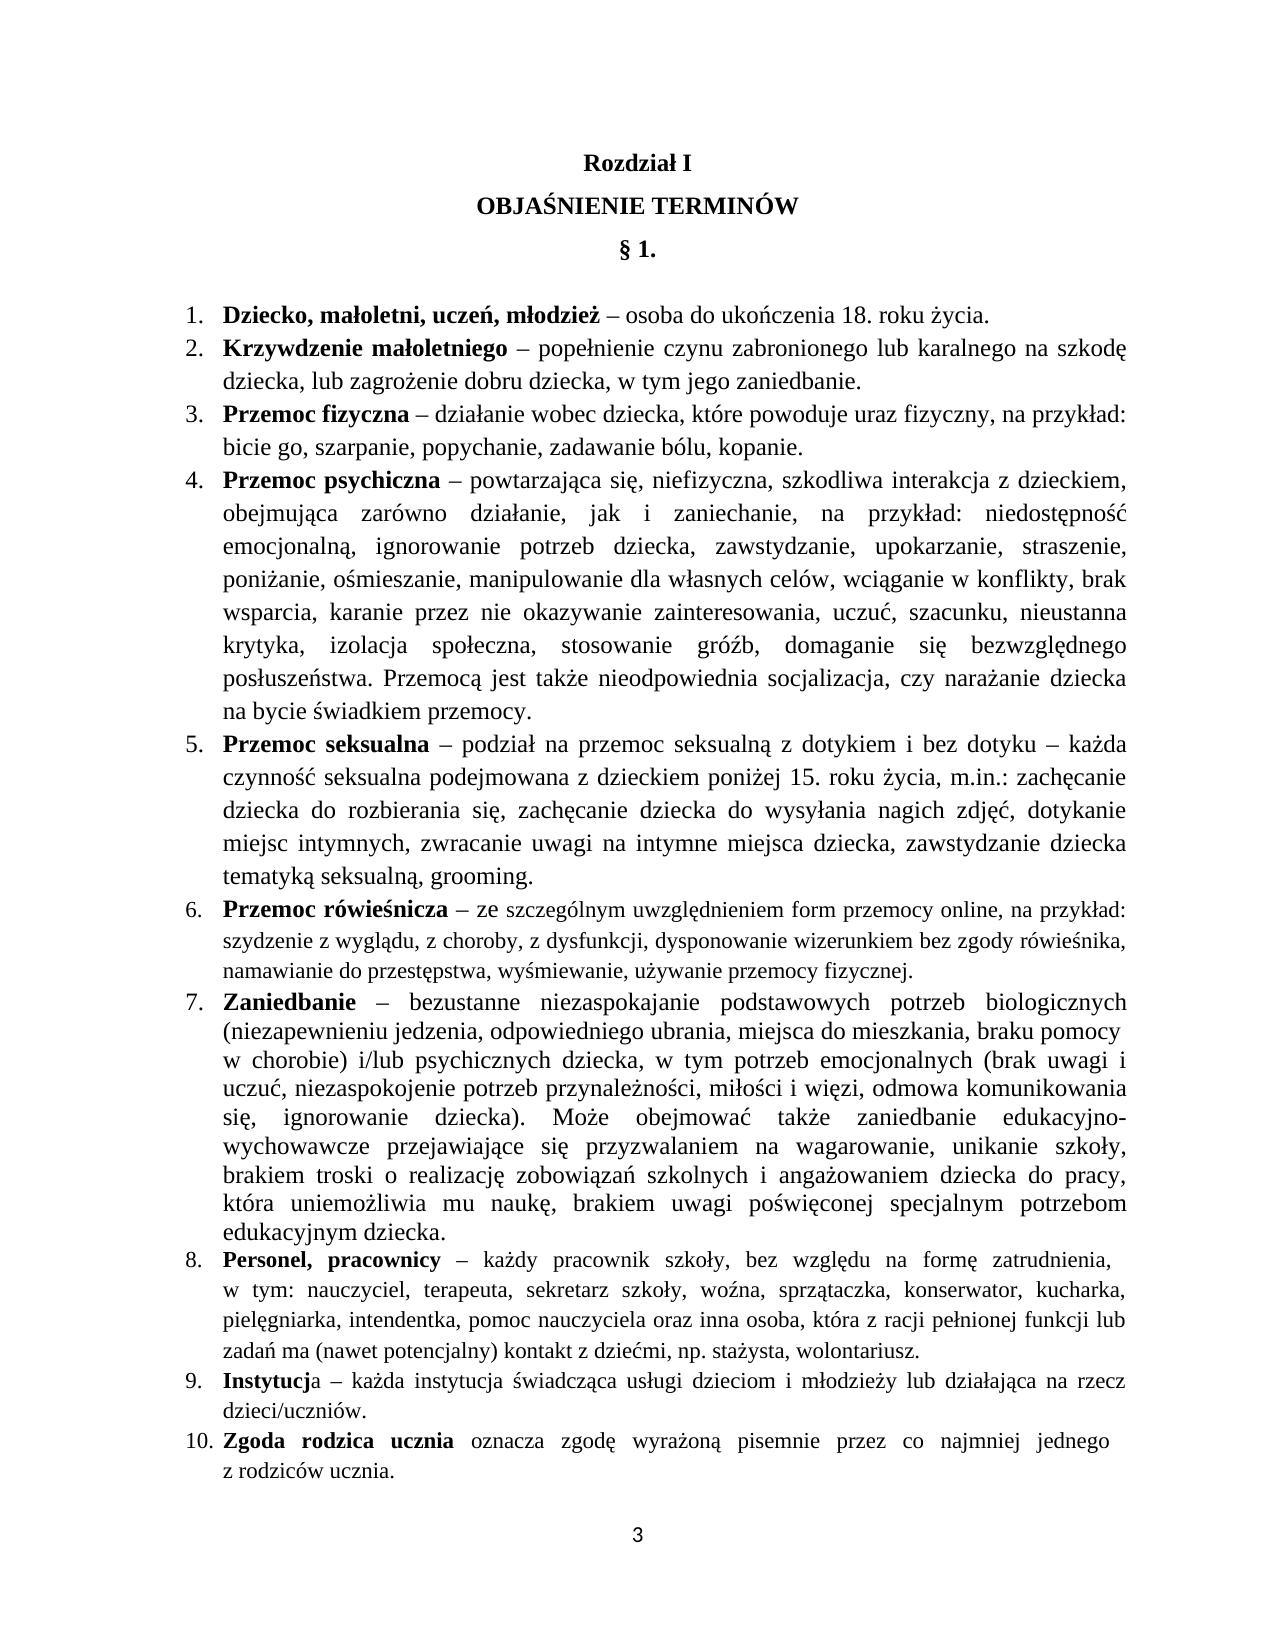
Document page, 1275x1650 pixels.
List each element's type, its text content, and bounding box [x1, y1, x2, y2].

list Personel, pracownicy – każdy pracownik szkoły, bez względu na formę zatrudnienia, w tym: nauczyciel, terapeuta, sekretarz szkoły, woźna, sprzątaczka, konserwator, kucharka, pielęgniarka, intendentka, pomoc nauczyciela oraz inna osoba, która z racji pełnionej funkcji lub zadań ma (nawet potencjalny) kontakt z dziećmi, np. stażysta, wolontariusz. [185, 1246, 1127, 1363]
list Zaniedbanie – bezustanne niezaspokajanie podstawowych potrzeb biologicznych (niezapewnieniu jedzenia, odpowiedniego ubrania, miejsca do mieszkania, braku pomocy w chorobie) i/lub psychicznych dziecka, w tym potrzeb emocjonalnych (brak uwagi i uczuć, niezaspokojenie potrzeb przynależności, miłości i więzi, odmowa komunikowania się, ignorowanie dziecka). Może obejmować także zaniedbanie edukacyjno-wychowawcze przejawiające się przyzwalaniem na wagarowanie, unikanie szkoły, brakiem troski o realizację zobowiązań szkolnych i angażowaniem dziecka do pracy, która uniemożliwia mu naukę, brakiem uwagi poświęconej specjalnym potrzebom edukacyjnym dziecka. [185, 987, 1127, 1246]
text Rozdział I [148, 148, 1127, 176]
list Przemoc psychiczna – powtarzająca się, niefizyczna, szkodliwa interakcja z dzieckiem, obejmująca zarówno działanie, jak i zaniechanie, na przykład: niedostępność emocjonalną, ignorowanie potrzeb dziecka, zawstydzanie, upokarzanie, straszenie, poniżanie, ośmieszanie, manipulowanie dla własnych celów, wciąganie w konflikty, brak wsparcia, karanie przez nie okazywanie zainteresowania, uczuć, szacunku, nieustanna krytyka, izolacja społeczna, stosowanie gróźb, domaganie się bezwzględnego posłuszeństwa. Przemocą jest także nieodpowiednia socjalizacja, czy narażanie dziecka na bycie świadkiem przemocy. [185, 465, 1127, 725]
list Zgoda rodzica ucznia oznacza zgodę wyrażoną pisemnie przez co najmniej jednego z rodziców ucznia. [185, 1427, 1127, 1484]
list Przemoc rówieśnicza – ze szczególnym uwzględnieniem form przemocy online, na przykład: szydzenie z wyglądu, z choroby, z dysfunkcji, dysponowanie wizerunkiem bez zgody rówieśnika, namawianie do przestępstwa, wyśmiewanie, używanie przemocy fizycznej. [185, 894, 1127, 983]
text OBJAŚNIENIE TERMINÓW [148, 191, 1127, 219]
list Krzywdzenie małoletniego – popełnienie czynu zabronionego lub karalnego na szkodę dziecka, lub zagrożenie dobru dziecka, w tym jego zaniedbanie. [185, 333, 1127, 395]
list Dziecko, małoletni, uczeń, młodzież – osoba do ukończenia 18. roku życia. [185, 300, 1127, 329]
list Przemoc seksualna – podział na przemoc seksualną z dotykiem i bez dotyku – każda czynność seksualna podejmowana z dzieckiem poniżej 15. roku życia, m.in.: zachęcanie dziecka do rozbierania się, zachęcanie dziecka do wysyłania nagich zdjęć, dotykanie miejsc intymnych, zwracanie uwagi na intymne miejsca dziecka, zawstydzanie dziecka tematyką seksualną, grooming. [185, 729, 1127, 890]
text § 1. [148, 234, 1127, 263]
list Przemoc fizyczna – działanie wobec dziecka, które powoduje uraz fizyczny, na przykład: bicie go, szarpanie, popychanie, zadawanie bólu, kopanie. [185, 399, 1127, 461]
list Instytucja – każda instytucja świadcząca usługi dzieciom i młodzieży lub działająca na rzecz dzieci/uczniów. [185, 1367, 1127, 1423]
